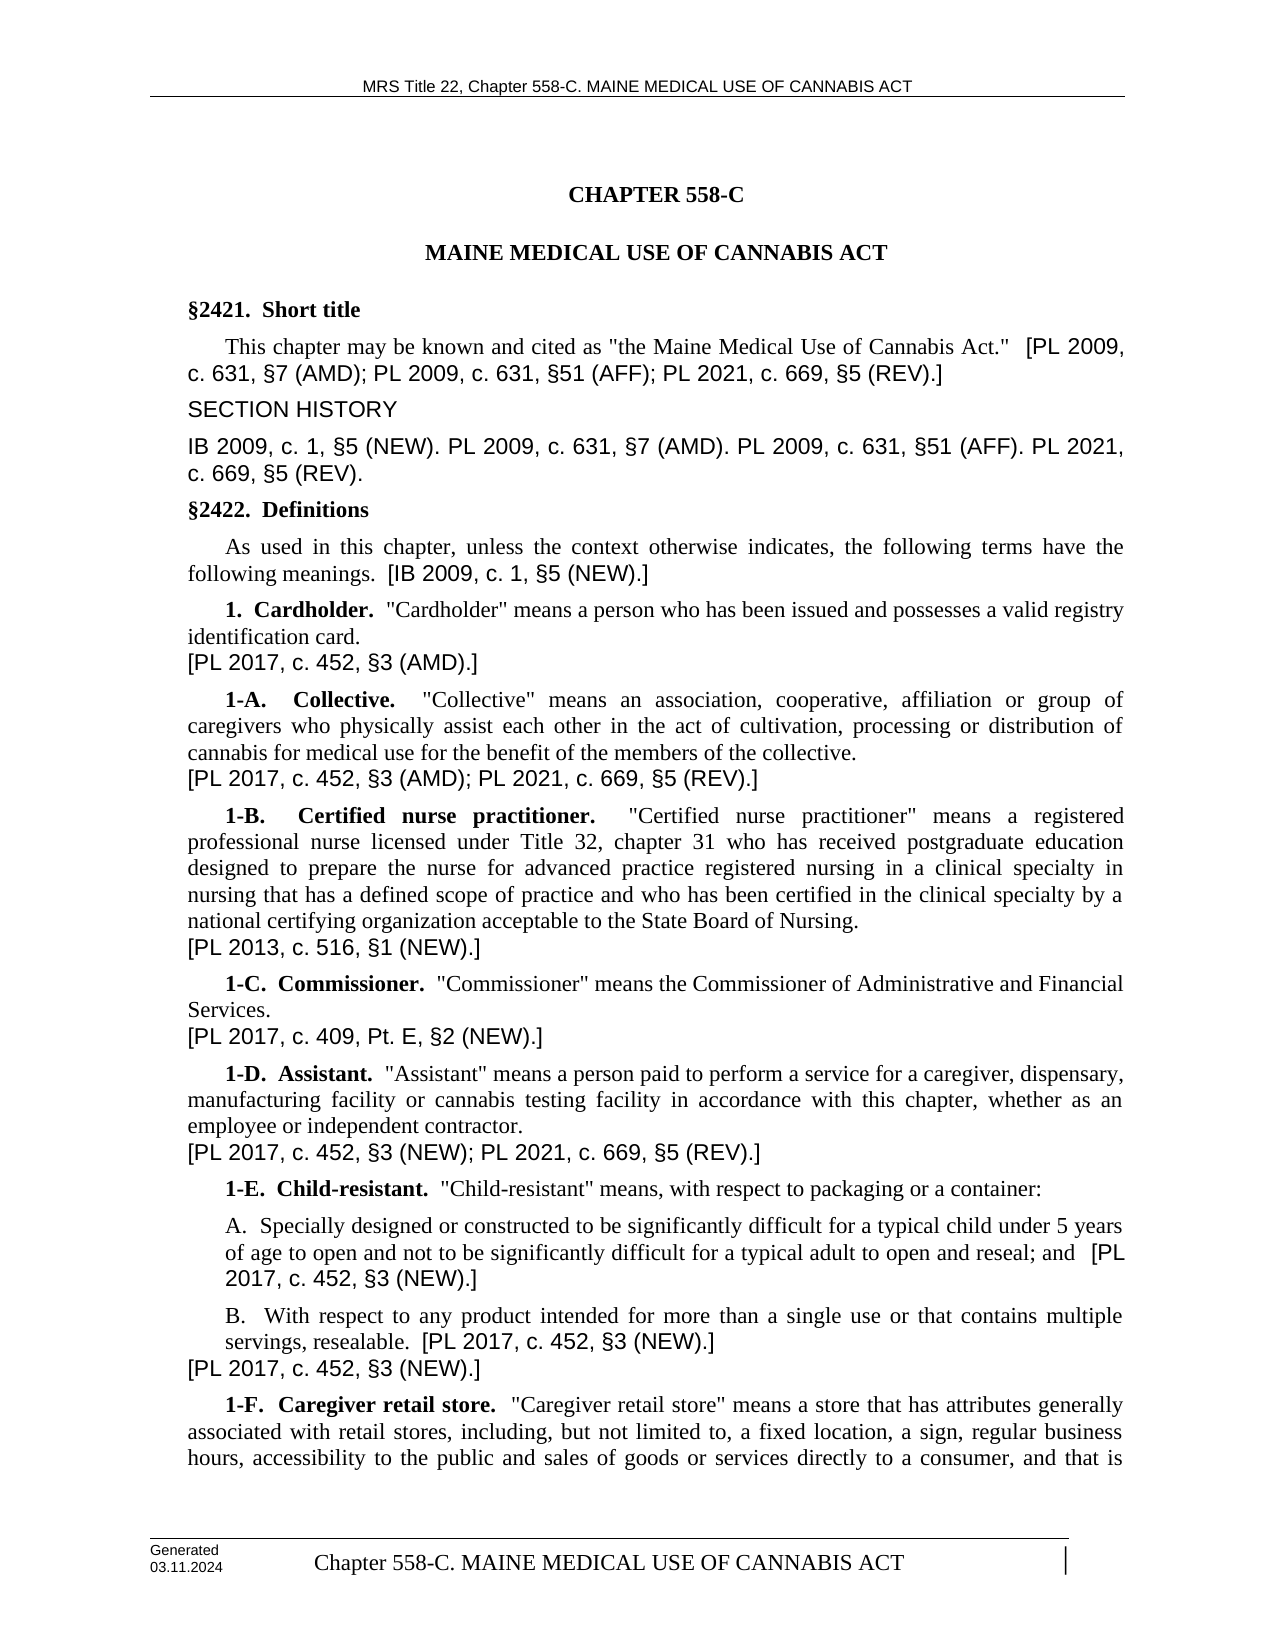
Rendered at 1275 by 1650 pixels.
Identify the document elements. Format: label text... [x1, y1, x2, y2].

text MAINE MEDICAL USE OF CANNABIS ACT [187, 239, 1125, 265]
text SECTION HISTORY [187, 396, 1125, 423]
text 1-A. Collective. "Collective" means an association, cooperative, affiliation or group of caregivers who physically assist each other in the act of cultivation, processing or distribution of cannabis for medical use for the benefit of the members of the collective. [187, 686, 1125, 765]
text CHAPTER 558-C [187, 181, 1125, 208]
text [PL 2017, c. 452, §3 (NEW); PL 2021, c. 669, §5 (REV).] [187, 1139, 1125, 1165]
text A. Specially designed or constructed to be significantly difficult for a typical child under 5 years of age to open and not to be significantly difficult for a typical adult to open and reseal; and [PL 2017, c. 452, §3 (NEW).] [225, 1212, 1125, 1291]
text IB 2009, c. 1, §5 (NEW). PL 2009, c. 631, §7 (AMD). PL 2009, c. 631, §51 (AFF). PL 2021, c. 669, §5 (REV). [187, 433, 1125, 486]
text 1-C. Commissioner. "Commissioner" means the Commissioner of Administrative and Financial Services. [187, 970, 1125, 1023]
text 1-B. Certified nurse practitioner. "Certified nurse practitioner" means a registered professional nurse licensed under Title 32, chapter 31 who has received postgraduate education designed to prepare the nurse for advanced practice registered nursing in a clinical specialty in nursing that has a defined scope of practice and who has been certified in the clinical specialty by a national certifying organization acceptable to the State Board of Nursing. [187, 802, 1125, 933]
text [PL 2017, c. 409, Pt. E, §2 (NEW).] [187, 1023, 1125, 1049]
text B. With respect to any product intended for more than a single use or that contains multiple servings, resealable. [PL 2017, c. 452, §3 (NEW).] [225, 1302, 1125, 1355]
text 1-D. Assistant. "Assistant" means a person paid to perform a service for a caregiver, dispensary, manufacturing facility or cannabis testing facility in accordance with this chapter, whether as an employee or independent contractor. [187, 1060, 1125, 1139]
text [187, 1391, 1125, 1471]
text [PL 2013, c. 516, §1 (NEW).] [187, 933, 1125, 960]
text As used in this chapter, unless the context otherwise indicates, the following terms have the following meanings. [IB 2009, c. 1, §5 (NEW).] [187, 533, 1125, 586]
text [PL 2017, c. 452, §3 (AMD).] [187, 649, 1125, 675]
text [PL 2017, c. 452, §3 (AMD); PL 2021, c. 669, §5 (REV).] [187, 765, 1125, 791]
text §2422. Definitions [187, 496, 1125, 523]
text 1. Cardholder. "Cardholder" means a person who has been issued and possesses a valid registry identification card. [187, 596, 1125, 649]
text [PL 2017, c. 452, §3 (NEW).] [187, 1355, 1125, 1381]
text This chapter may be known and cited as "the Maine Medical Use of Cannabis Act." [PL 2009, c. 631, §7 (AMD); PL 2009, c. 631, §51 (AFF); PL 2021, c. 669, §5 (REV).] [187, 333, 1125, 386]
text §2421. Short title [187, 296, 1125, 323]
text 1-E. Child-resistant. "Child-resistant" means, with respect to packaging or a container: [187, 1176, 1125, 1202]
